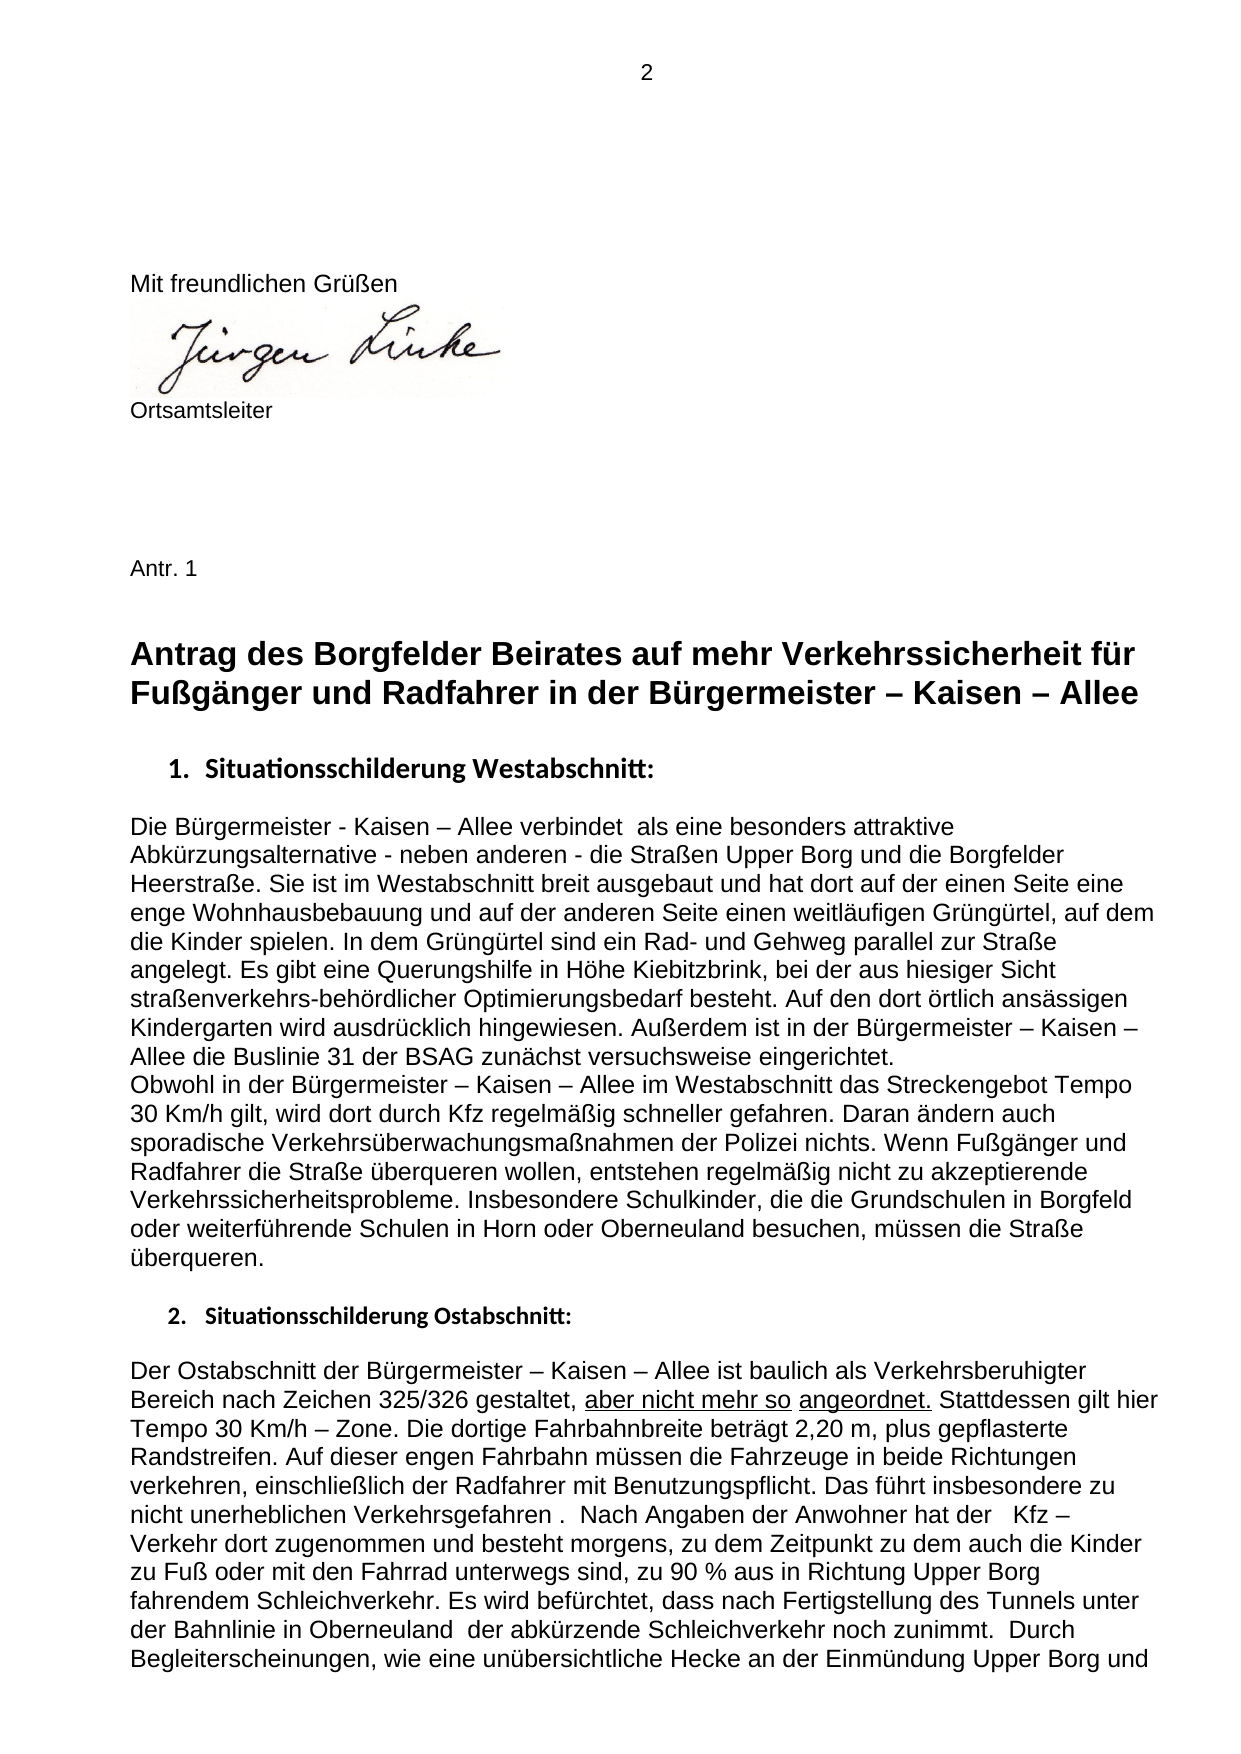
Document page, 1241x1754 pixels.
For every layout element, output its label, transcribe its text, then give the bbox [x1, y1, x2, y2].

text Mit freundlichen Grüßen [130, 268, 1163, 297]
picture [129, 297, 505, 398]
text Obwohl in der Bürgermeister – Kaisen – Allee im Westabschnitt das Streckengebot Tempo 30 Km/h gilt, wird dort durch Kfz regelmäßig schneller gefahren. Daran ändern auch sporadische Verkehrsüberwachungsmaßnahmen der Polizei nichts. Wenn Fußgänger und Radfahrer die Straße überqueren wollen, entstehen regelmäßig nicht zu akzeptierende Verkehrssicherheitsprobleme. Insbesondere Schulkinder, die die Grundschulen in Borgfeld oder weiterführende Schulen in Horn oder Oberneuland besuchen, müssen die Straße überqueren. [130, 1070, 1163, 1272]
list Situationsschilderung Westabschnitt: [167, 750, 1163, 785]
text Antr. 1 [130, 555, 1163, 582]
list Situationsschilderung Ostabschnitt: [167, 1300, 1163, 1331]
text Ortsamtsleiter [130, 397, 1163, 424]
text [130, 1356, 1163, 1672]
text Die Bürgermeister - Kaisen – Allee verbindet als eine besonders attraktive Abkürzungsalternative - neben anderen - die Straßen Upper Borg und die Borgfelder Heerstraße. Sie ist im Westabschnitt breit ausgebaut und hat dort auf der einen Seite eine enge Wohnhausbebauung und auf der anderen Seite einen weitläufigen Grüngürtel, auf dem die Kinder spielen. In dem Grüngürtel sind ein Rad- und Gehweg parallel zur Straße angelegt. Es gibt eine Querungshilfe in Höhe Kiebitzbrink, bei der aus hiesiger Sicht straßenverkehrs-behördlicher Optimierungsbedarf besteht. Auf den dort örtlich ansässigen Kindergarten wird ausdrücklich hingewiesen. Außerdem ist in der Bürgermeister – Kaisen – Allee die Buslinie 31 der BSAG zunächst versuchsweise eingerichtet. [130, 812, 1163, 1070]
text Antrag des Borgfelder Beirates auf mehr Verkehrssicherheit für Fußgänger und Radfahrer in der Bürgermeister – Kaisen – Allee [130, 634, 1163, 711]
